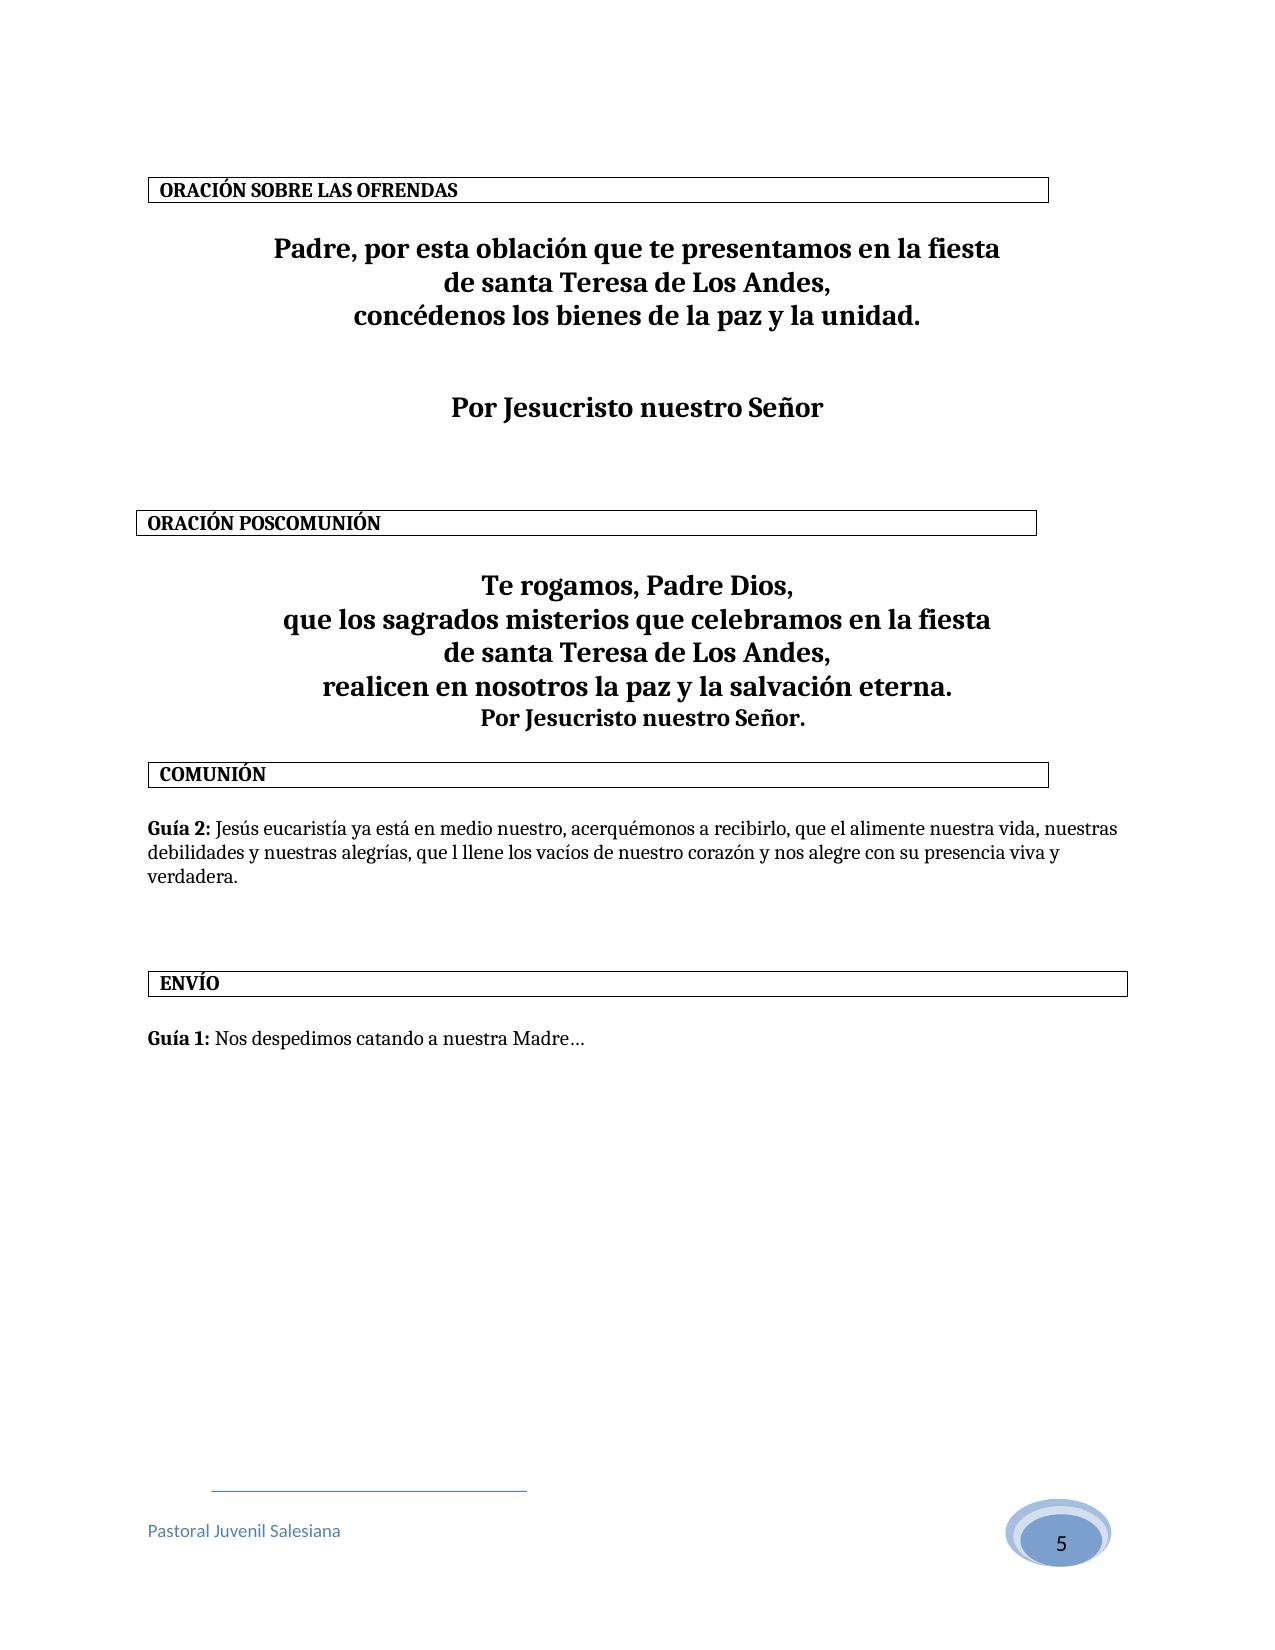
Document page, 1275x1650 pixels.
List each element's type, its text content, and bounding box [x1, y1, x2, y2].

text Guía 2: Jesús eucaristía ya está en medio nuestro, acerquémonos a recibirlo, que el alimente nuestra vida, nuestras debilidades y nuestras alegrías, que l llene los vacíos de nuestro corazón y nos alegre con su presencia viva y verdadera. [148, 817, 1127, 889]
table_header ORACIÓN POSCOMUNIÓN [137, 511, 1036, 535]
text Guía 1: Nos despedimos catando a nuestra Madre… [148, 1026, 1127, 1050]
text Te rogamos, Padre Dios, que los sagrados misterios que celebramos en la fiesta de santa Teresa de Los Andes, realicen en nosotros la paz y la salvación eterna. Por Jesucristo nuestro Señor. [148, 569, 1127, 732]
text Por Jesucristo nuestro Señor [148, 391, 1127, 424]
table_header ENVÍO [149, 972, 1127, 996]
text Padre, por esta oblación que te presentamos en la fiesta de santa Teresa de Los Andes, concédenos los bienes de la paz y la unidad. [148, 232, 1127, 362]
table_header ORACIÓN SOBRE LAS OFRENDAS [149, 178, 1048, 202]
table_header COMUNIÓN [149, 763, 1048, 787]
